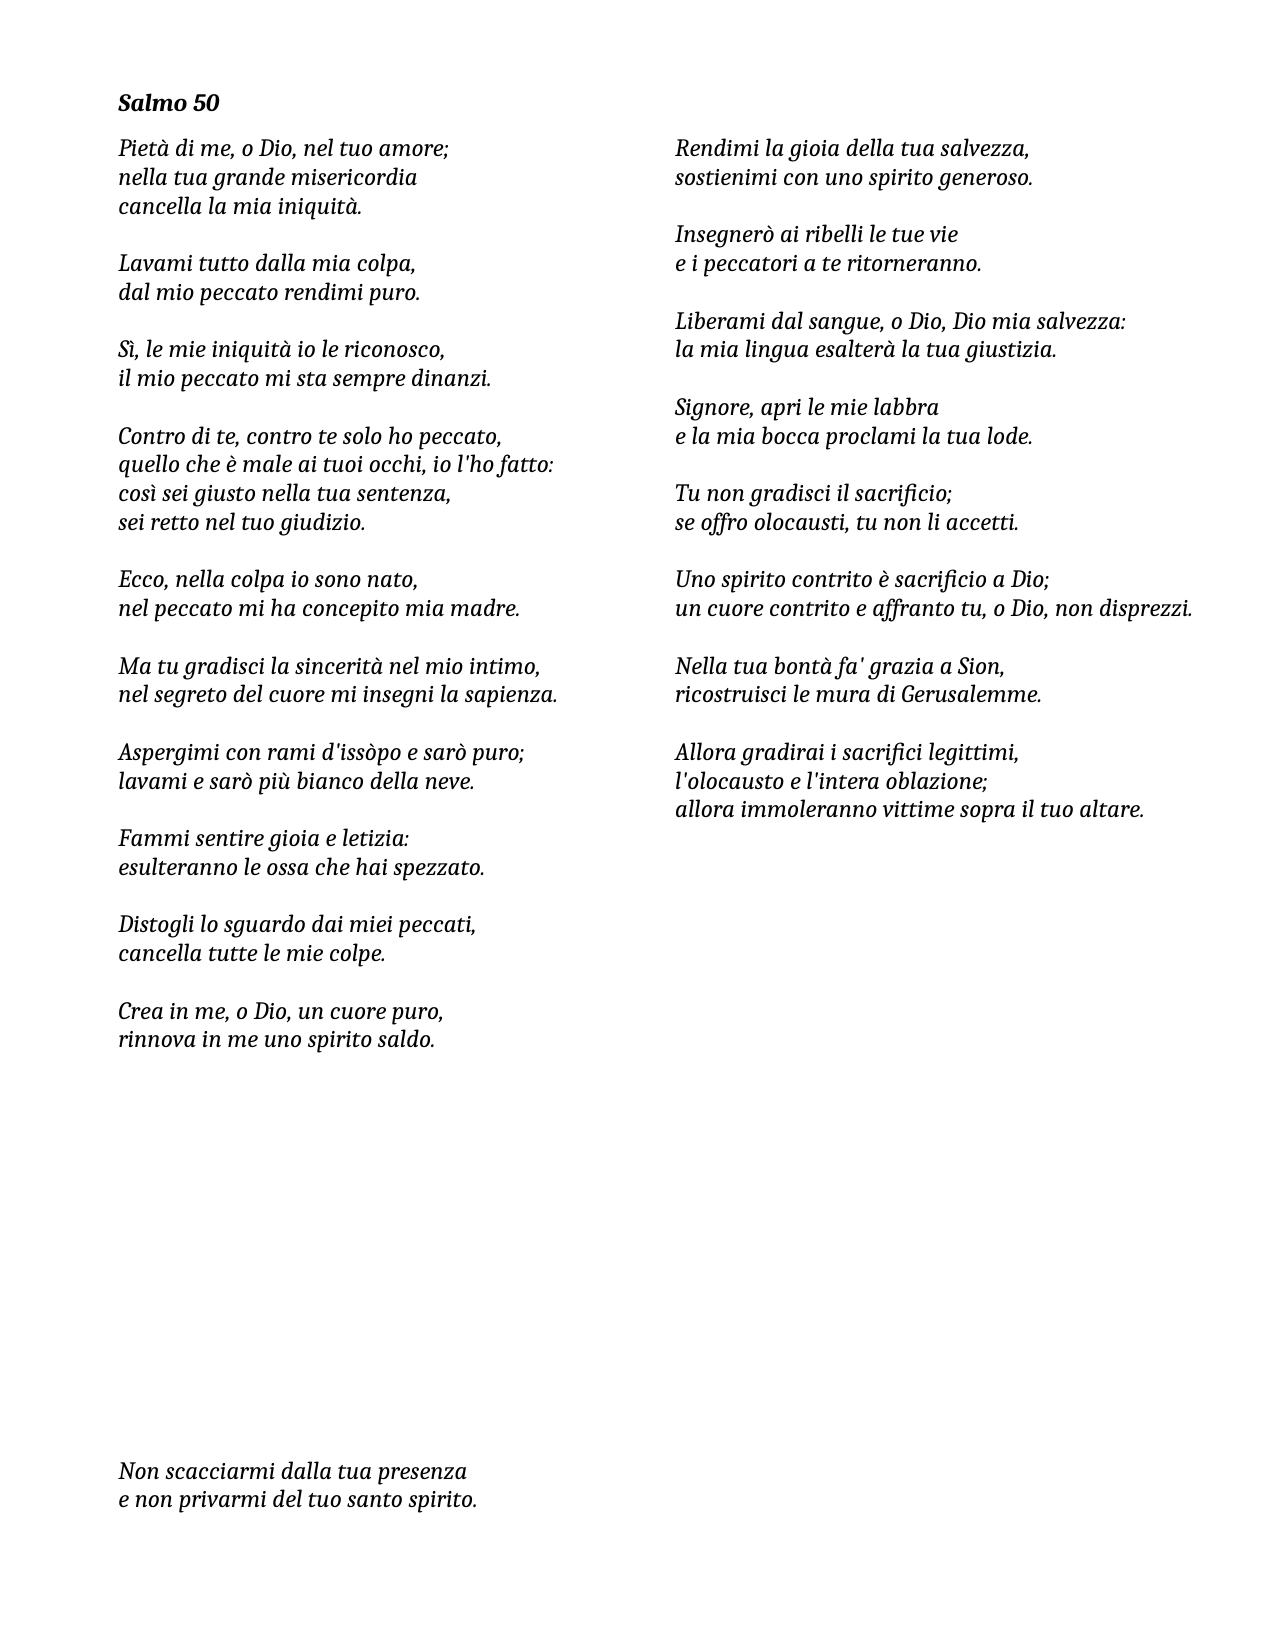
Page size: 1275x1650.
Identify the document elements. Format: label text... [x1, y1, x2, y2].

text Salmo 50 [118, 89, 1157, 117]
table_header [107, 118, 638, 1543]
table_header [664, 118, 1275, 824]
